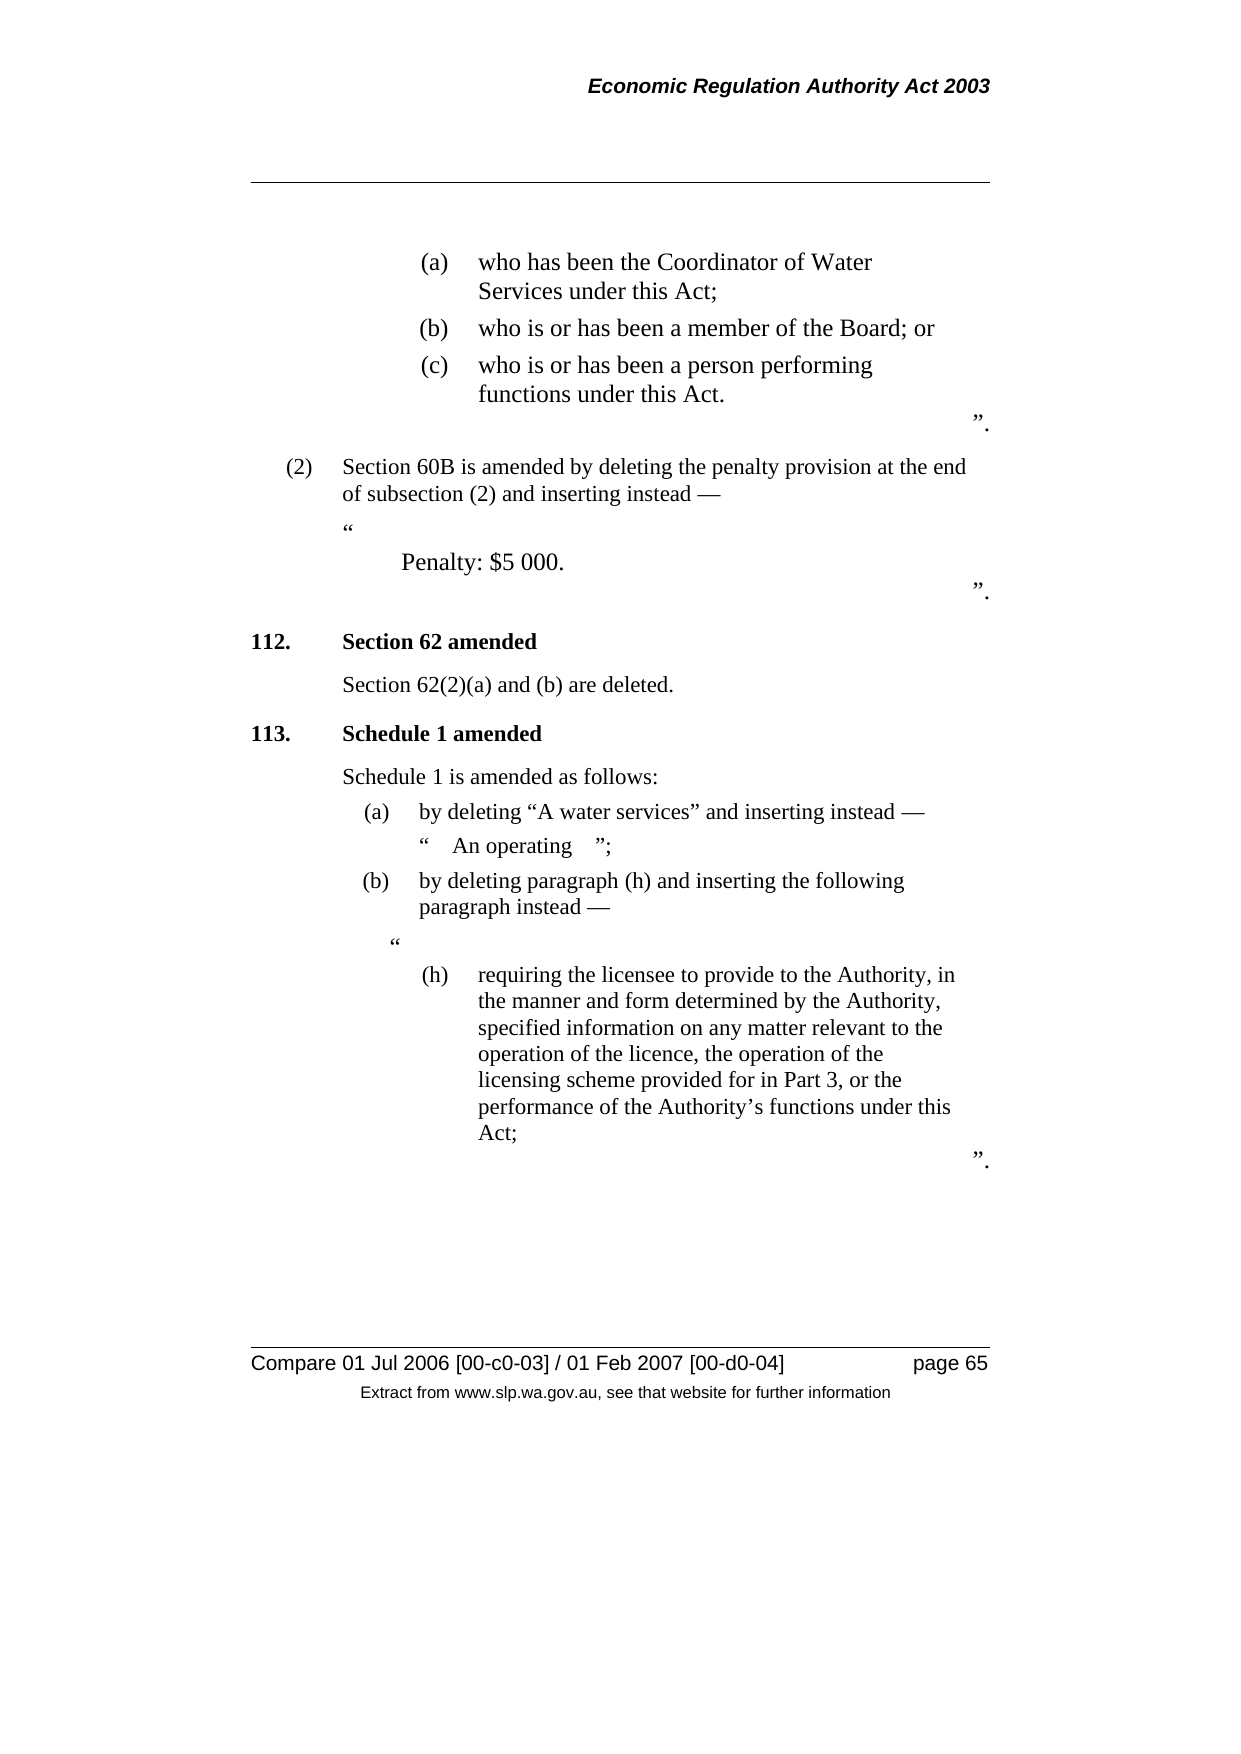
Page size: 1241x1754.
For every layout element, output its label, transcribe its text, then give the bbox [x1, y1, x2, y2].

subtitle 113. Schedule 1 amended [251, 720, 990, 746]
text ”. [251, 1146, 990, 1174]
text Schedule 1 is amended as follows: [251, 763, 990, 789]
text Penalty: $5 000. [336, 547, 960, 576]
text ”. [251, 576, 990, 605]
text (a) by deleting “A water services” and inserting instead — [251, 798, 990, 824]
text (h) requiring the licensee to provide to the Authority, in the manner and form determined by the Authority, specified information on any matter relevant to the operation of the licence, the operation of the licensing scheme provided for in Part 3, or the performance of the Authority’s functions under this Act; [389, 961, 960, 1146]
text “ [342, 518, 990, 547]
text “ [389, 932, 990, 961]
text (2) Section 60B is amended by deleting the penalty provision at the end of subsection (2) and inserting instead — [251, 453, 990, 506]
text “ An operating ”; [251, 832, 990, 859]
subtitle 112. Section 62 amended [251, 628, 990, 654]
text (b) who is or has been a member of the Board; or [389, 313, 960, 342]
text Section 62(2)(a) and (b) are deleted. [251, 671, 990, 697]
text (a) who has been the Coordinator of Water Services under this Act; [389, 247, 960, 305]
text ”. [251, 408, 990, 437]
text (b) by deleting paragraph (h) and inserting the following paragraph instead — [251, 867, 990, 920]
text (c) who is or has been a person performing functions under this Act. [389, 350, 960, 408]
